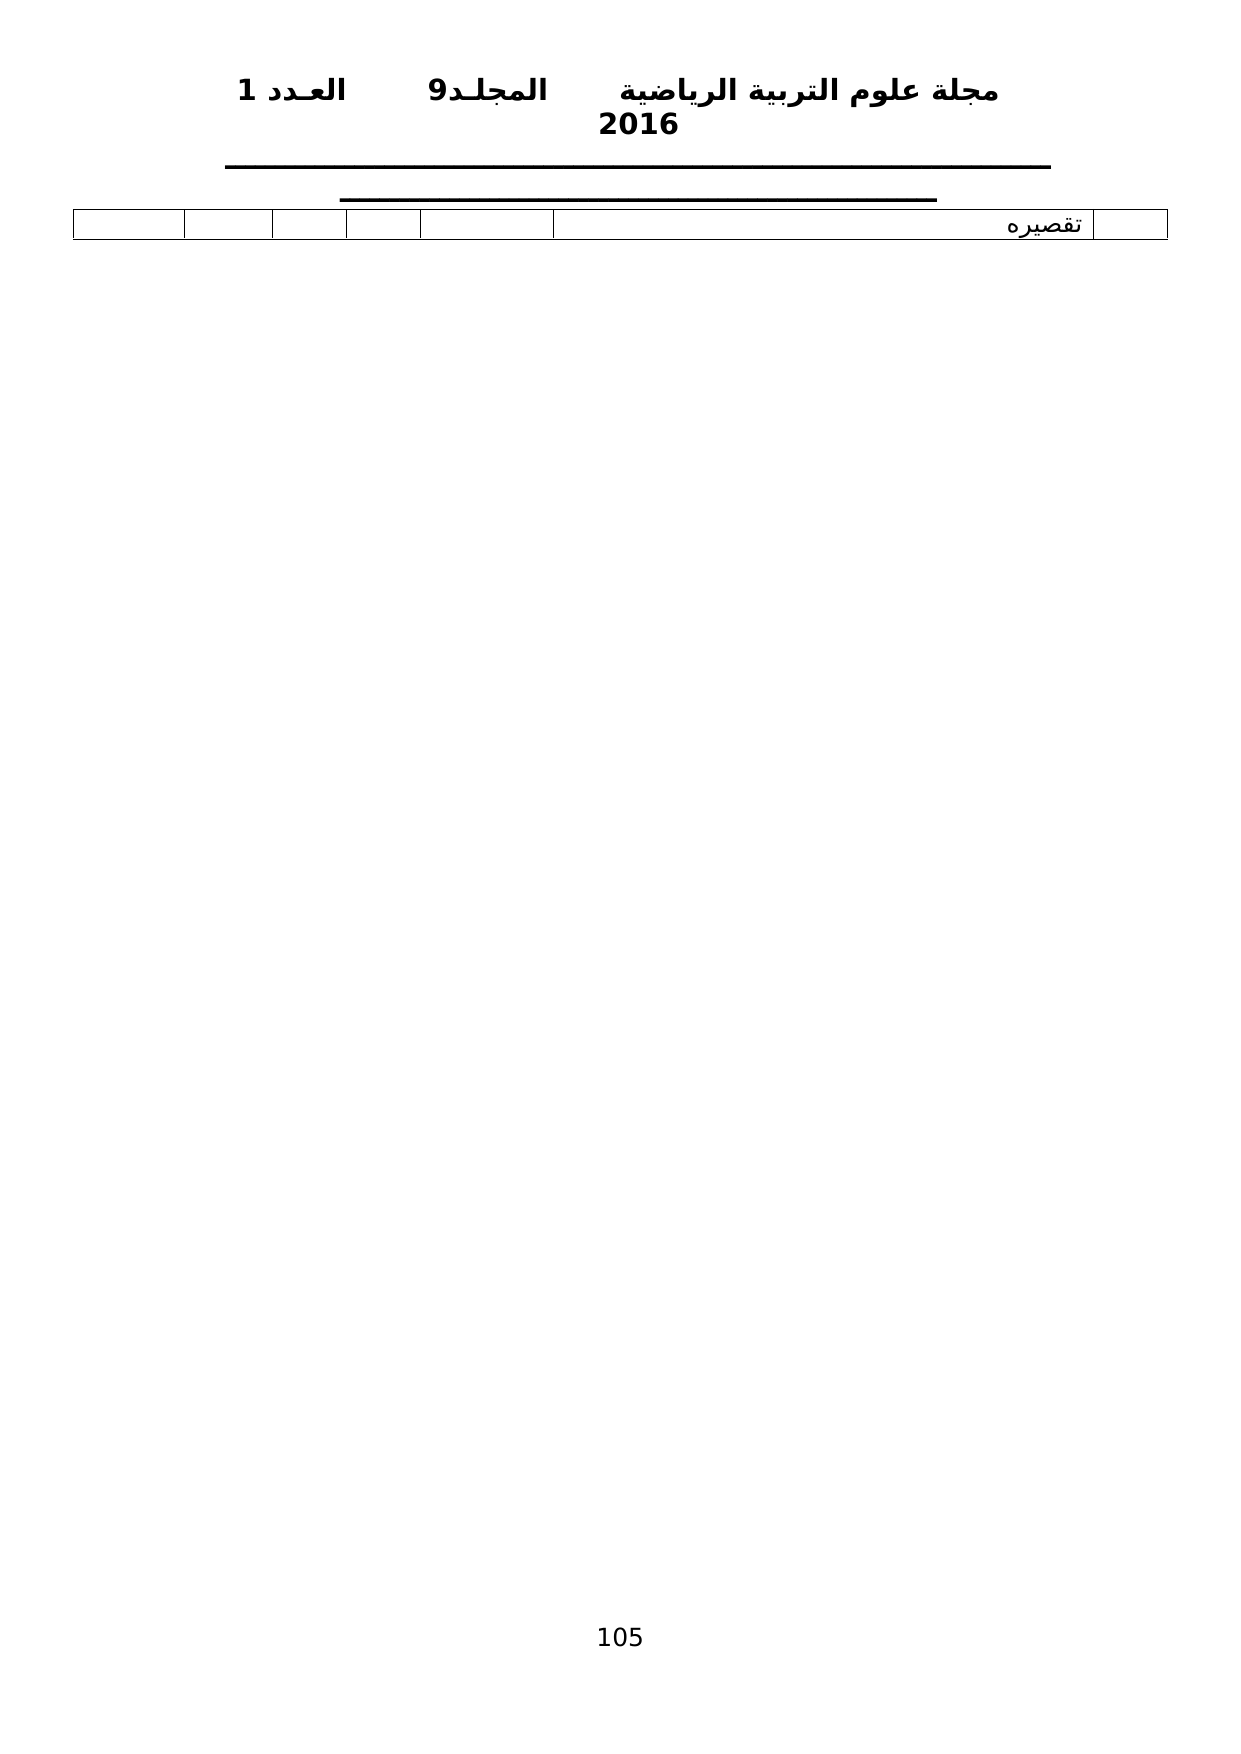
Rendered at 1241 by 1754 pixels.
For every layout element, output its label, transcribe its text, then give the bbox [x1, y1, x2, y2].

table_cell 32 [1094, 210, 1167, 238]
table_cell [74, 210, 184, 238]
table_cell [554, 210, 1093, 238]
table_cell [421, 210, 553, 238]
table_cell [273, 210, 346, 238]
table_cell [347, 210, 420, 238]
table_cell [185, 210, 272, 238]
